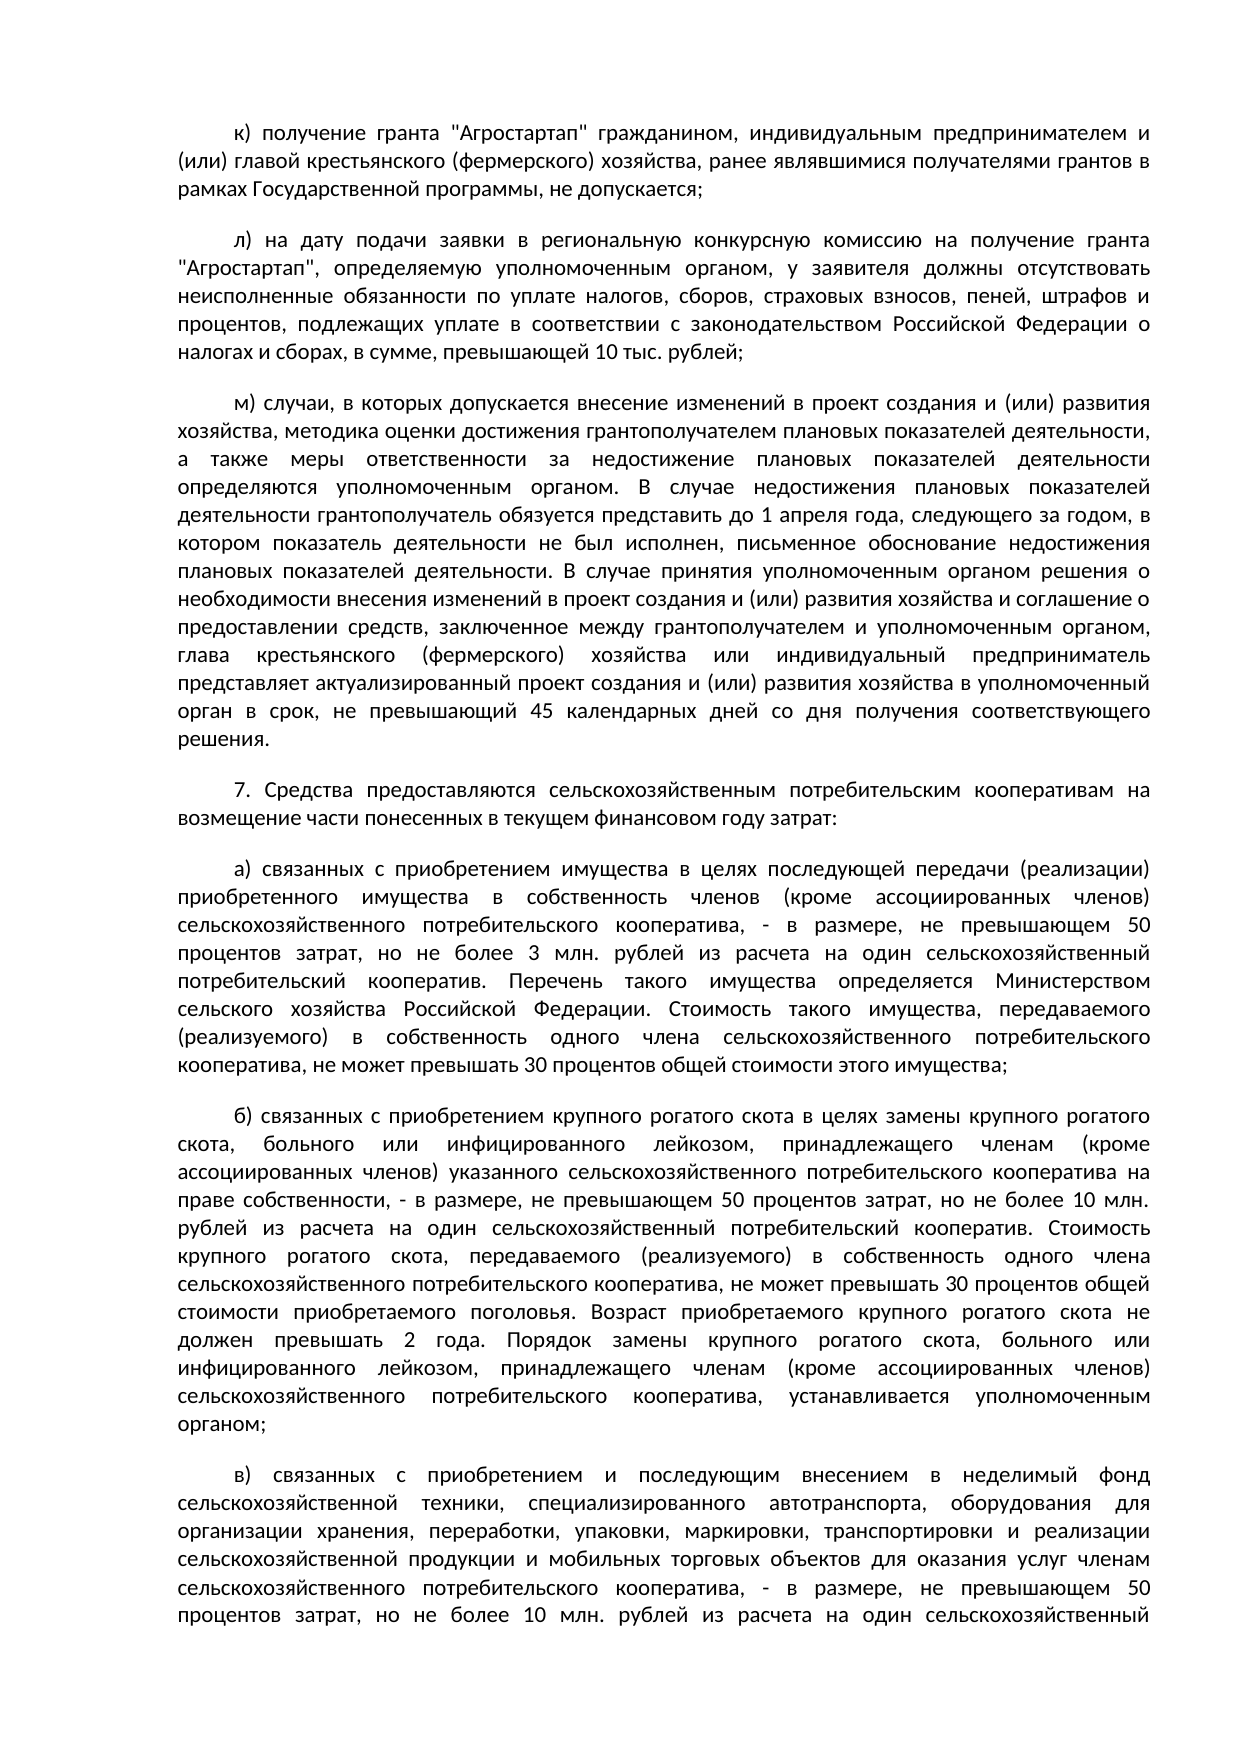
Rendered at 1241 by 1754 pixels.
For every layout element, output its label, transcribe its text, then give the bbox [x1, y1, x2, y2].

text м) случаи, в которых допускается внесение изменений в проект создания и (или) развития хозяйства, методика оценки достижения грантополучателем плановых показателей деятельности, а также меры ответственности за недостижение плановых показателей деятельности определяются уполномоченным органом. В случае недостижения плановых показателей деятельности грантополучатель обязуется представить до 1 апреля года, следующего за годом, в котором показатель деятельности не был исполнен, письменное обоснование недостижения плановых показателей деятельности. В случае принятия уполномоченным органом решения о необходимости внесения изменений в проект создания и (или) развития хозяйства и соглашение о предоставлении средств, заключенное между грантополучателем и уполномоченным органом, глава крестьянского (фермерского) хозяйства или индивидуальный предприниматель представляет актуализированный проект создания и (или) развития хозяйства в уполномоченный орган в срок, не превышающий 45 календарных дней со дня получения соответствующего решения. [177, 388, 1152, 752]
text к) получение гранта "Агростартап" гражданином, индивидуальным предпринимателем и (или) главой крестьянского (фермерского) хозяйства, ранее являвшимися получателями грантов в рамках Государственной программы, не допускается; [177, 118, 1152, 202]
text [177, 1461, 1152, 1629]
text 7. Средства предоставляются сельскохозяйственным потребительским кооперативам на возмещение части понесенных в текущем финансовом году затрат: [177, 775, 1152, 831]
text л) на дату подачи заявки в региональную конкурсную комиссию на получение гранта "Агростартап", определяемую уполномоченным органом, у заявителя должны отсутствовать неисполненные обязанности по уплате налогов, сборов, страховых взносов, пеней, штрафов и процентов, подлежащих уплате в соответствии с законодательством Российской Федерации о налогах и сборах, в сумме, превышающей 10 тыс. рублей; [177, 225, 1152, 365]
text а) связанных с приобретением имущества в целях последующей передачи (реализации) приобретенного имущества в собственность членов (кроме ассоциированных членов) сельскохозяйственного потребительского кооператива, - в размере, не превышающем 50 процентов затрат, но не более 3 млн. рублей из расчета на один сельскохозяйственный потребительский кооператив. Перечень такого имущества определяется Министерством сельского хозяйства Российской Федерации. Стоимость такого имущества, передаваемого (реализуемого) в собственность одного члена сельскохозяйственного потребительского кооператива, не может превышать 30 процентов общей стоимости этого имущества; [177, 854, 1152, 1078]
text б) связанных с приобретением крупного рогатого скота в целях замены крупного рогатого скота, больного или инфицированного лейкозом, принадлежащего членам (кроме ассоциированных членов) указанного сельскохозяйственного потребительского кооператива на праве собственности, - в размере, не превышающем 50 процентов затрат, но не более 10 млн. рублей из расчета на один сельскохозяйственный потребительский кооператив. Стоимость крупного рогатого скота, передаваемого (реализуемого) в собственность одного члена сельскохозяйственного потребительского кооператива, не может превышать 30 процентов общей стоимости приобретаемого поголовья. Возраст приобретаемого крупного рогатого скота не должен превышать 2 года. Порядок замены крупного рогатого скота, больного или инфицированного лейкозом, принадлежащего членам (кроме ассоциированных членов) сельскохозяйственного потребительского кооператива, устанавливается уполномоченным органом; [177, 1101, 1152, 1438]
